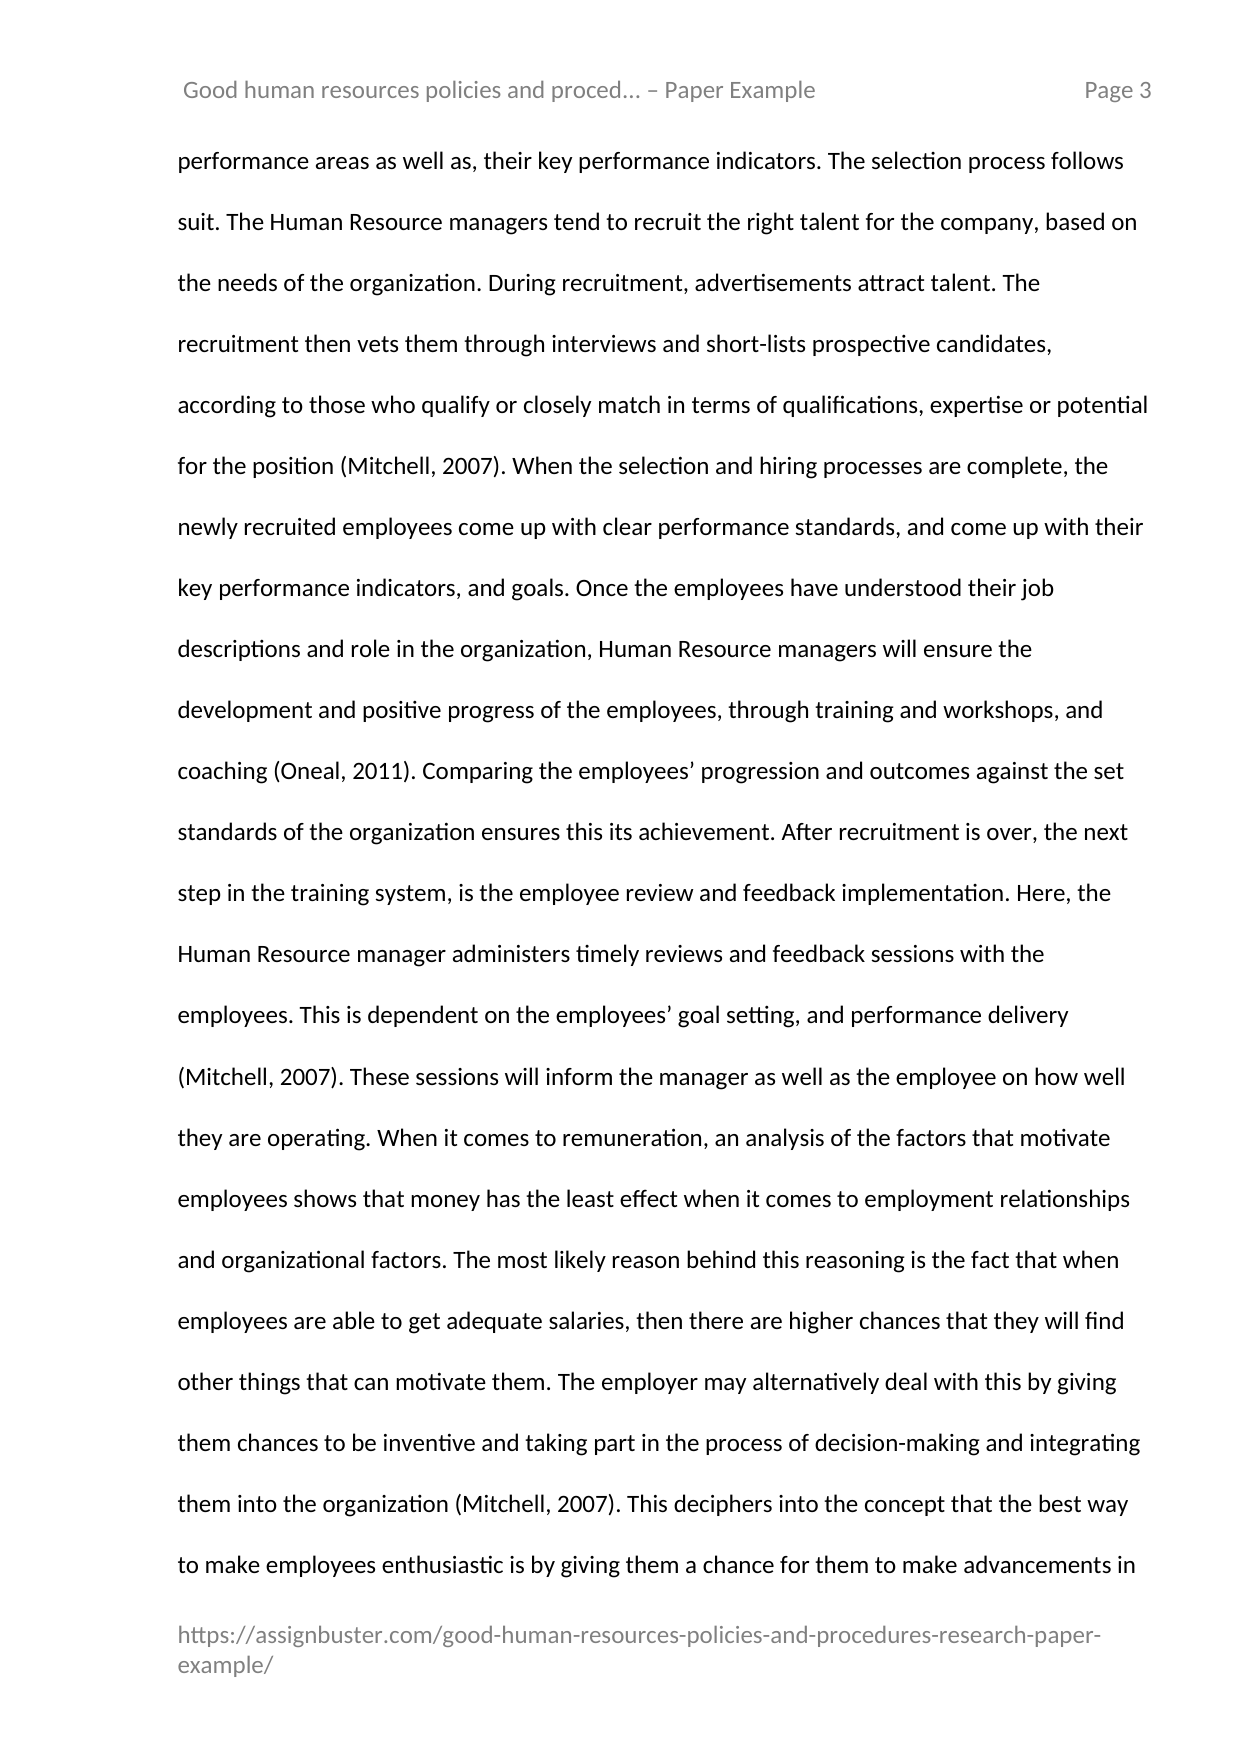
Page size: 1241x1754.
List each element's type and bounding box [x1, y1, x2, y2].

text [177, 145, 1152, 1579]
